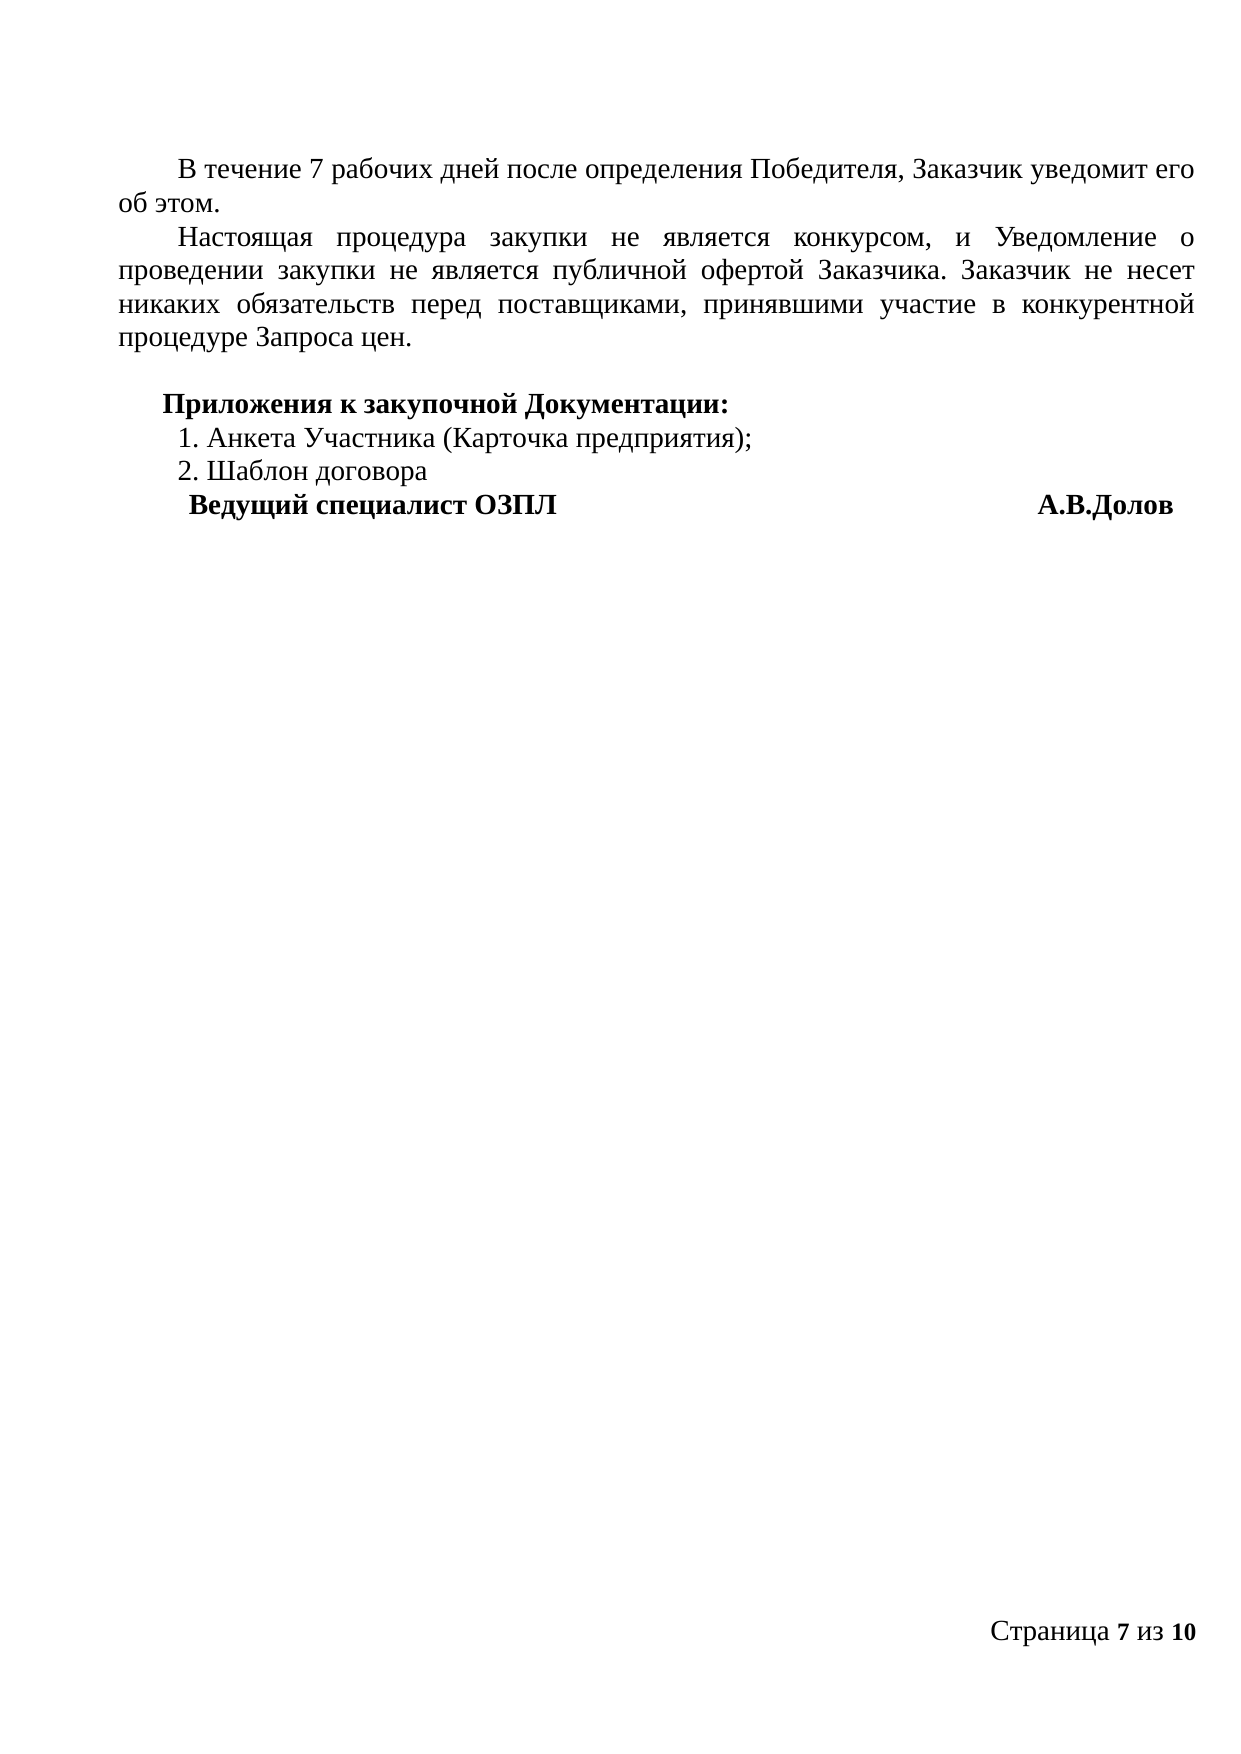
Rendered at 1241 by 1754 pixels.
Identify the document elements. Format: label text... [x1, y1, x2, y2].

text 2. Шаблон договора [118, 453, 1196, 487]
list Настоящая процедура закупки не является конкурсом, и Уведомление о проведении закупки не является публичной офертой Заказчика. Заказчик не несет никаких обязательств перед поставщиками, принявшими участие в конкурентной процедуре Запроса цен. [118, 219, 1196, 353]
table_header А.В.Долов [762, 487, 1185, 644]
list В течение 7 рабочих дней после определения Победителя, Заказчик уведомит его об этом. [118, 152, 1196, 219]
text Приложения к закупочной Документации: [103, 386, 1196, 420]
text 1. Анкета Участника (Карточка предприятия); [118, 420, 1196, 453]
table_header Ведущий специалист ОЗПЛ [105, 487, 762, 644]
